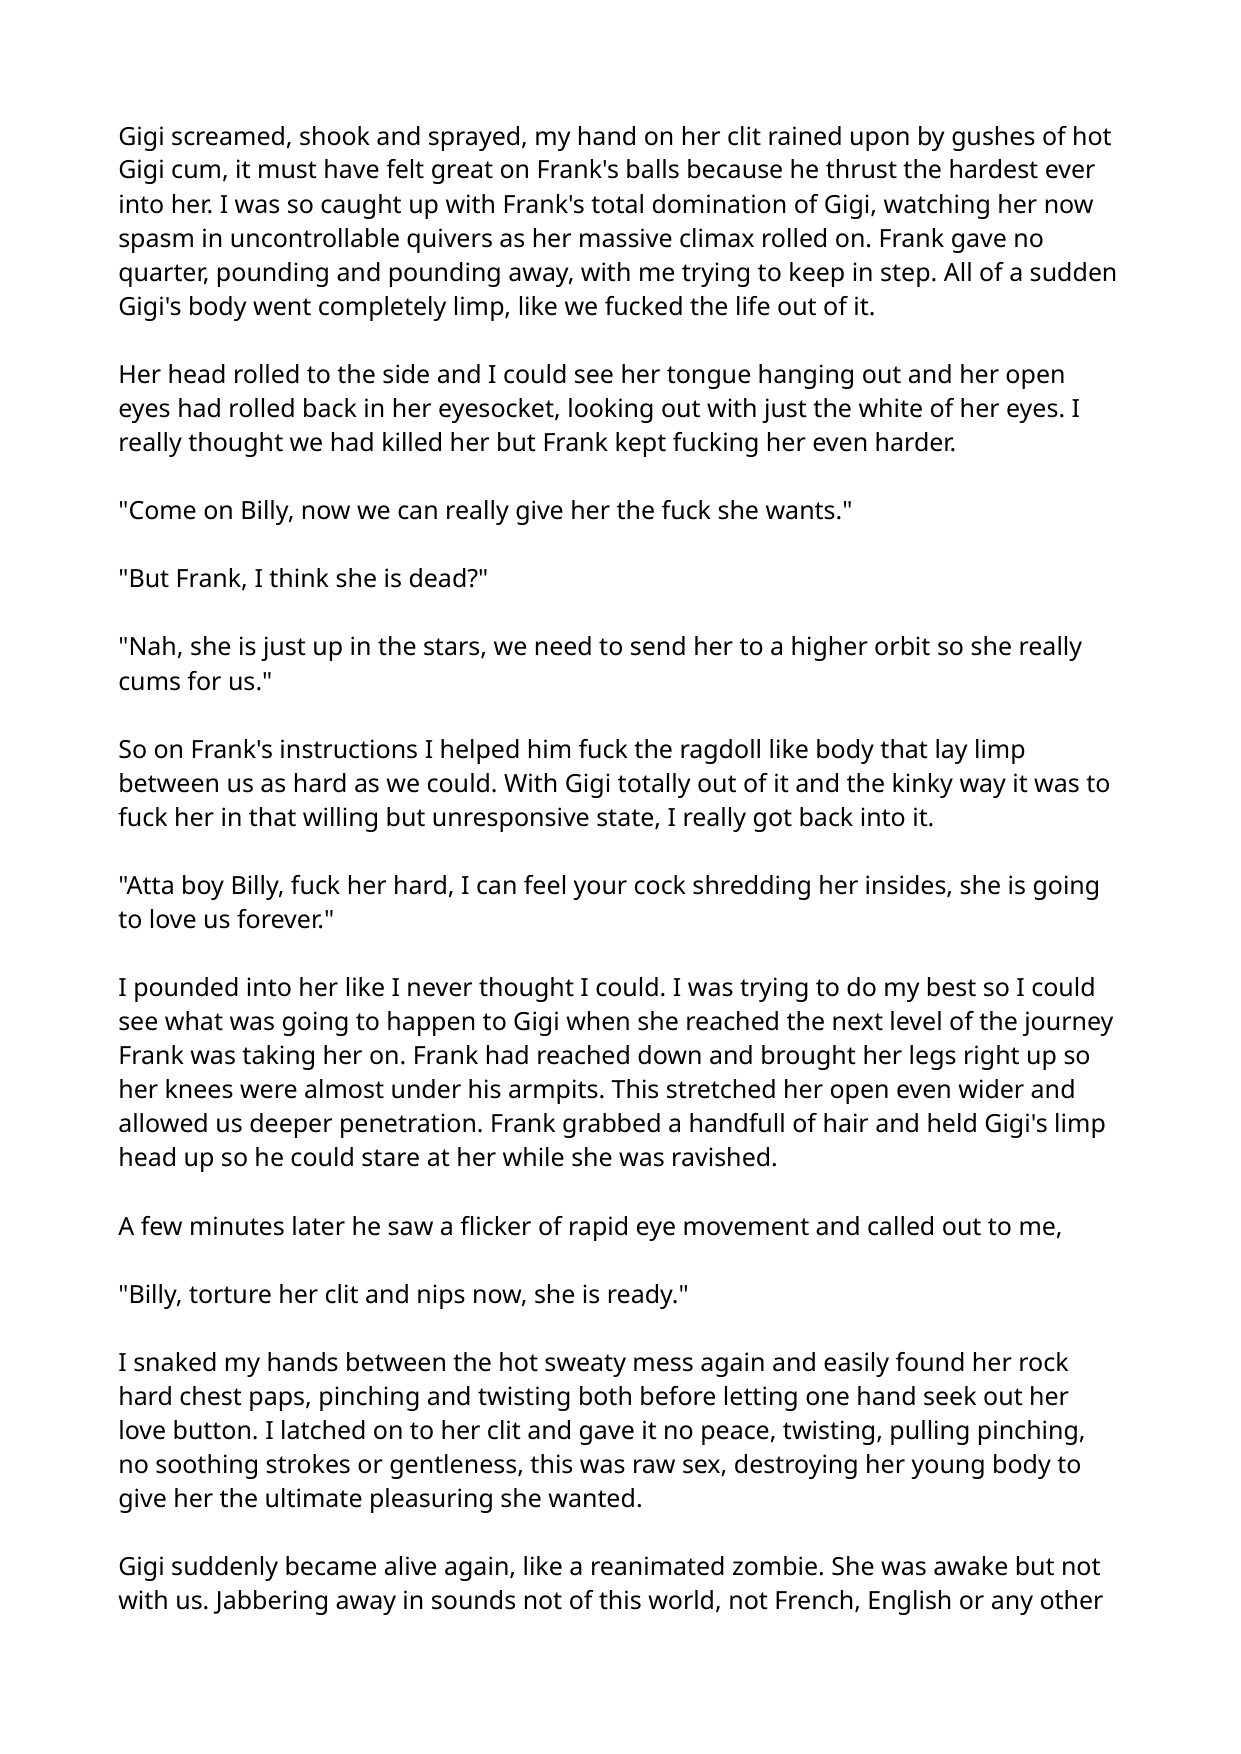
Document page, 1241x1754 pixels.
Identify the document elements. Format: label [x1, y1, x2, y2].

text [118, 118, 1122, 1617]
